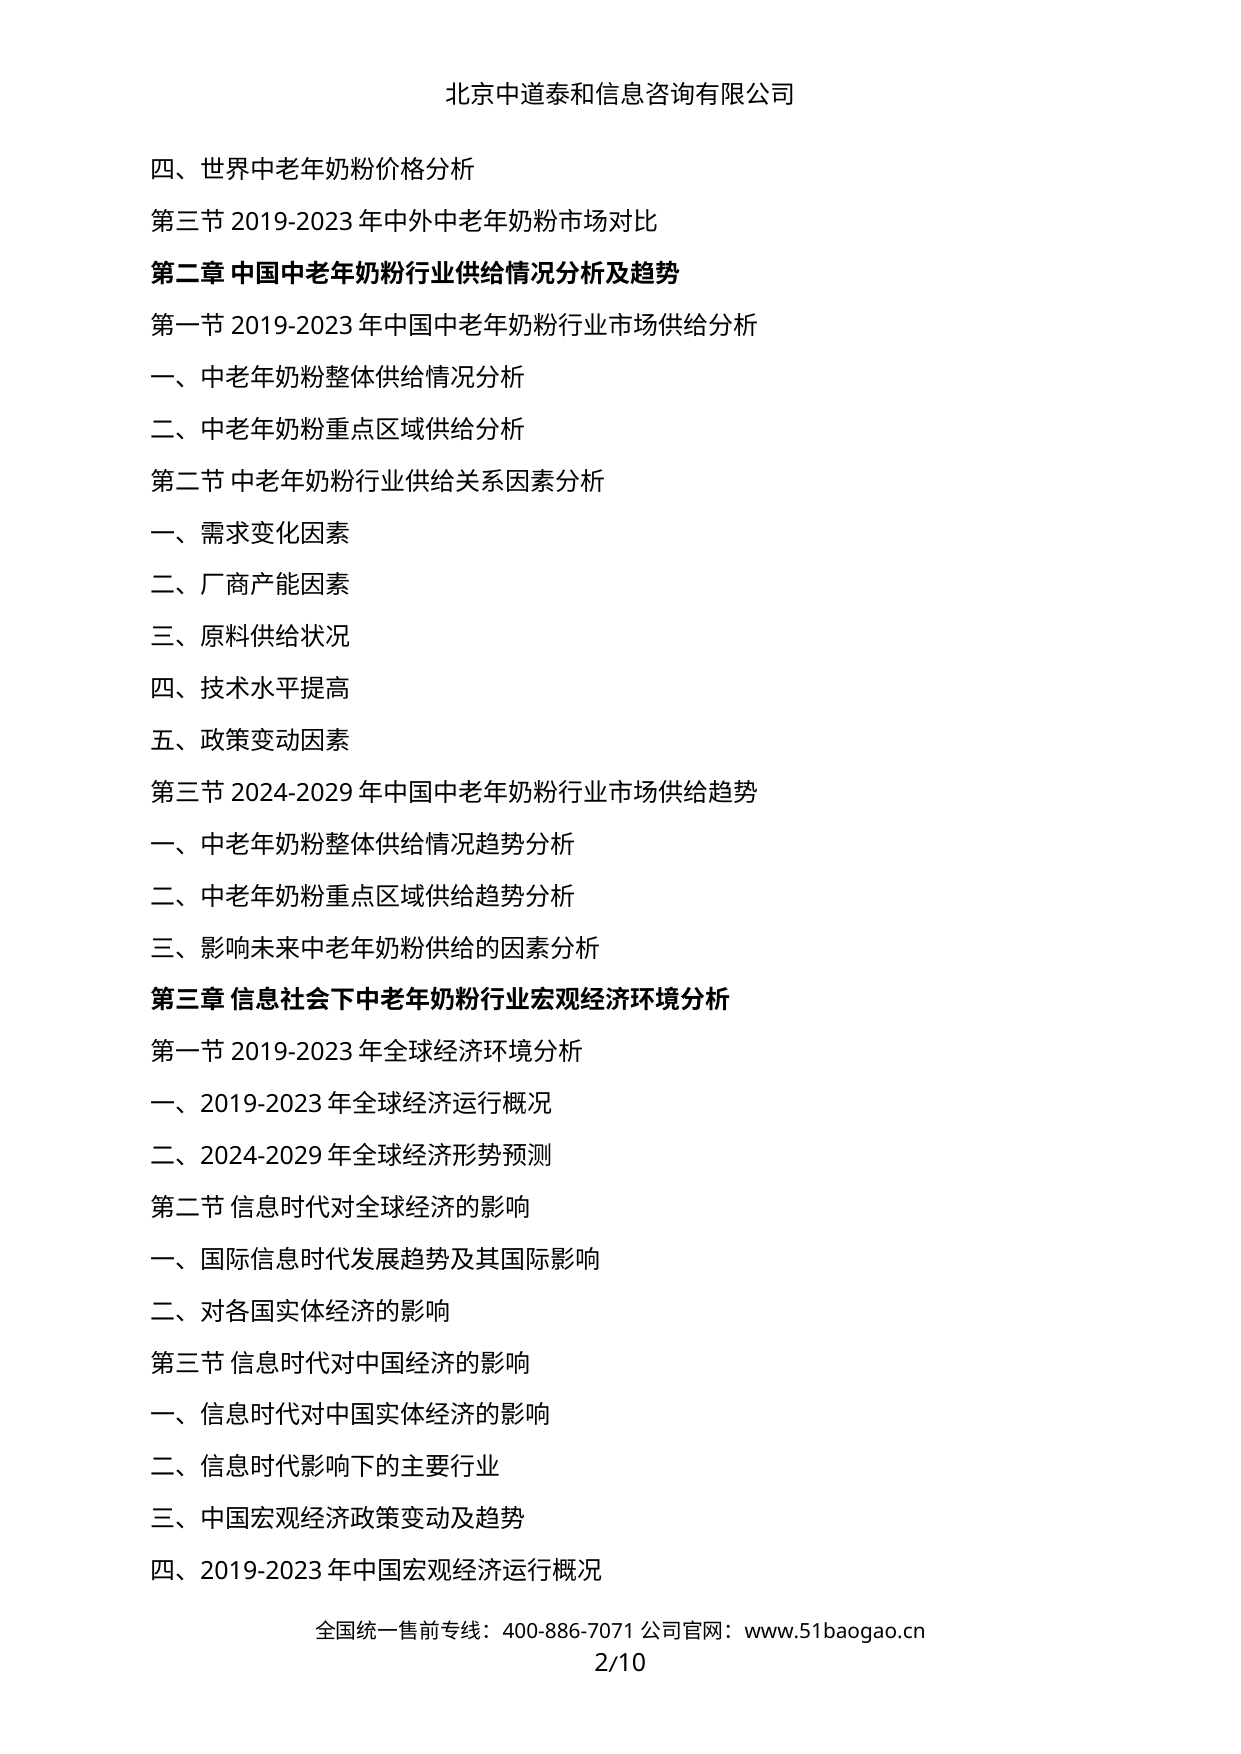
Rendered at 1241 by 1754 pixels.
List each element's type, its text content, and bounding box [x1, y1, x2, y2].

text 一、国际信息时代发展趋势及其国际影响 [150, 1239, 1090, 1276]
text 一、信息时代对中国实体经济的影响 [150, 1395, 1090, 1431]
text 二、2024-2029年全球经济形势预测 [150, 1136, 1090, 1172]
text 一、2019-2023年全球经济运行概况 [150, 1084, 1090, 1120]
text 第二章 中国中老年奶粉行业供给情况分析及趋势 [150, 254, 1090, 290]
text 第二节 信息时代对全球经济的影响 [150, 1187, 1090, 1224]
text 第一节 2019-2023年全球经济环境分析 [150, 1032, 1090, 1068]
text 第一节 2019-2023年中国中老年奶粉行业市场供给分析 [150, 306, 1090, 342]
text 第三节 信息时代对中国经济的影响 [150, 1343, 1090, 1379]
text 二、厂商产能因素 [150, 565, 1090, 601]
text 一、需求变化因素 [150, 513, 1090, 549]
text 二、中老年奶粉重点区域供给趋势分析 [150, 876, 1090, 912]
text 五、政策变动因素 [150, 721, 1090, 757]
text 三、原料供给状况 [150, 617, 1090, 653]
text 三、中国宏观经济政策变动及趋势 [150, 1499, 1090, 1535]
text 二、信息时代影响下的主要行业 [150, 1447, 1090, 1483]
text 三、影响未来中老年奶粉供给的因素分析 [150, 928, 1090, 964]
text 第二节 中老年奶粉行业供给关系因素分析 [150, 461, 1090, 497]
text 二、中老年奶粉重点区域供给分析 [150, 409, 1090, 446]
text 二、对各国实体经济的影响 [150, 1291, 1090, 1327]
text 第三节 2024-2029年中国中老年奶粉行业市场供给趋势 [150, 772, 1090, 809]
text 四、世界中老年奶粉价格分析 [150, 150, 1090, 186]
text 一、中老年奶粉整体供给情况分析 [150, 357, 1090, 394]
text 四、技术水平提高 [150, 669, 1090, 705]
text 四、2019-2023年中国宏观经济运行概况 [150, 1551, 1090, 1587]
text 第三章 信息社会下中老年奶粉行业宏观经济环境分析 [150, 980, 1090, 1016]
text 第三节 2019-2023年中外中老年奶粉市场对比 [150, 202, 1090, 238]
text 一、中老年奶粉整体供给情况趋势分析 [150, 824, 1090, 861]
